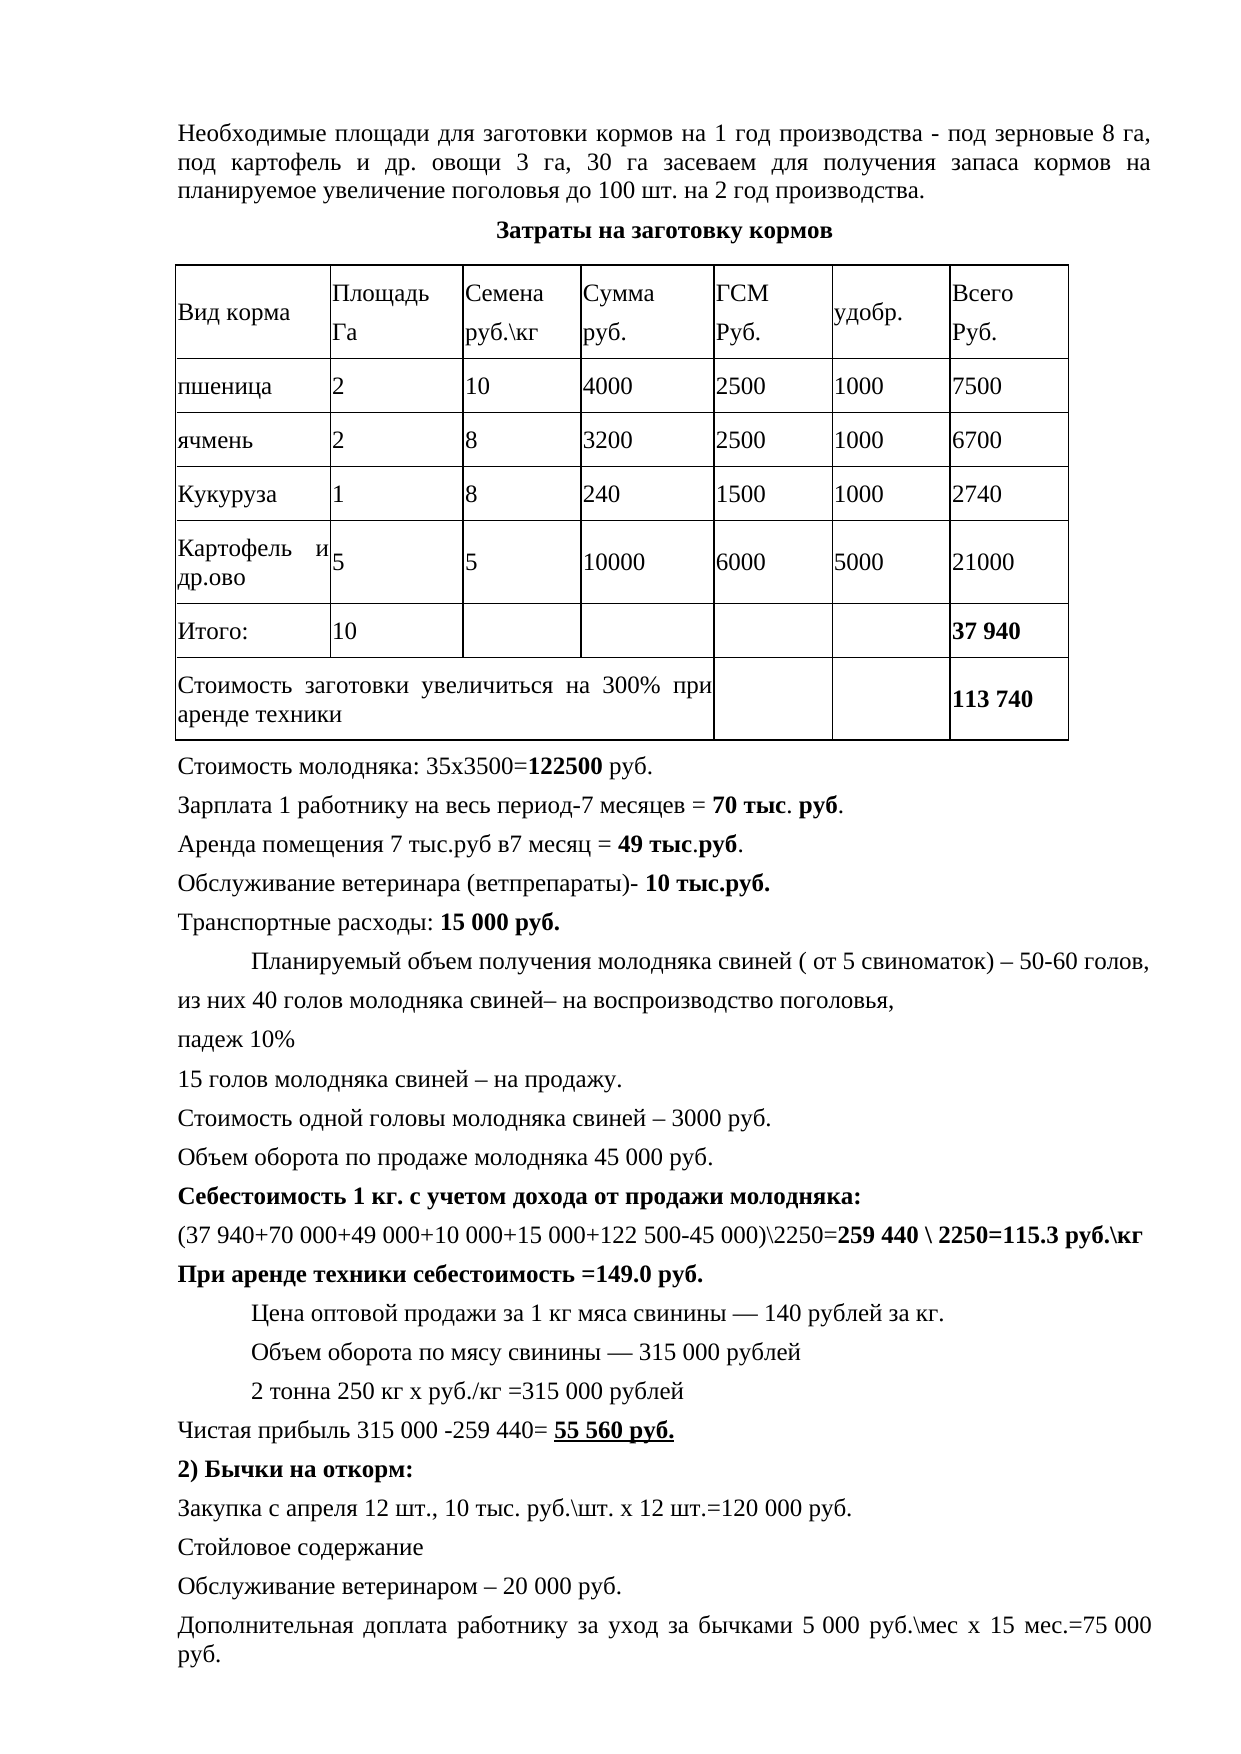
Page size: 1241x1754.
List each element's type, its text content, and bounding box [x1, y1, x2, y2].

text Закупка с апреля 12 шт., 10 тыс. руб.\шт. х 12 шт.=120 000 руб. [177, 1493, 1152, 1522]
table_cell 1000 [833, 413, 949, 466]
table_cell 2500 [715, 359, 832, 411]
table_cell 2 [331, 413, 462, 466]
table_cell 6000 [715, 521, 832, 602]
text Объем оборота по мясу свинины — 315 000 рублей [177, 1337, 1152, 1366]
table_cell [464, 604, 580, 656]
text Стоимость одной головы молодняка свиней – 3000 руб. [177, 1103, 1152, 1131]
table_cell 5000 [833, 521, 949, 602]
table_cell пшеница [176, 359, 330, 411]
text При аренде техники себестоимость =149.0 руб. [177, 1259, 1152, 1288]
text Зарплата 1 работнику на весь период-7 месяцев = 70 тыс. руб. [177, 790, 1152, 819]
table_cell Итого: [176, 604, 330, 656]
table_cell 10000 [582, 521, 713, 602]
table_header Всего Руб. [951, 266, 1068, 357]
table_cell 7500 [951, 359, 1068, 411]
table_header удобр. [833, 266, 949, 357]
table_cell [833, 604, 949, 656]
text из них 40 голов молодняка свиней– на воспроизводство поголовья, [177, 986, 1152, 1014]
table_cell [715, 604, 832, 656]
table_header Сумма руб. [582, 266, 713, 357]
text Себестоимость 1 кг. с учетом дохода от продажи молодняка: [177, 1181, 1152, 1209]
text Обслуживание ветеринара (ветпрепараты)- 10 тыс.руб. [177, 868, 1152, 897]
table_cell 2740 [951, 467, 1068, 519]
table_cell 5 [464, 521, 580, 602]
text Необходимые площади для заготовки кормов на 1 год производства - под зерновые 8 га, под картофель и др. овощи 3 га, 30 га засеваем для получения запаса кормов на планируемое увеличение поголовья до 100 шт. на 2 год производства. [177, 118, 1152, 204]
table_cell [582, 604, 713, 656]
table_cell 4000 [582, 359, 713, 411]
text Планируемый объем получения молодняка свиней ( от 5 свиноматок) – 50-60 голов, [177, 946, 1152, 975]
text Обслуживание ветеринаром – 20 000 руб. [177, 1571, 1152, 1600]
text Стоимость молодняка: 35х3500=122500 руб. [177, 751, 1152, 780]
table_cell 6700 [951, 413, 1068, 466]
table_header ГСМ Руб. [715, 266, 832, 357]
table_cell 3200 [582, 413, 713, 466]
text Объем оборота по продаже молодняка 45 000 руб. [177, 1142, 1152, 1171]
table_cell Кукуруза [176, 467, 330, 519]
table_header Вид корма [176, 266, 330, 357]
table_header Площадь Га [331, 266, 462, 357]
text 2 тонна 250 кг х руб./кг =315 000 рублей [177, 1376, 1152, 1405]
table_cell 1000 [833, 467, 949, 519]
text Аренда помещения 7 тыс.руб в7 месяц = 49 тыс.руб. [177, 829, 1152, 858]
table_cell 1 [331, 467, 462, 519]
text Транспортные расходы: 15 000 руб. [177, 907, 1152, 936]
text 15 голов молодняка свиней – на продажу. [177, 1064, 1152, 1092]
table_cell Картофель и др.ово [176, 521, 330, 602]
table_cell 10 [331, 604, 462, 656]
table_cell 21000 [951, 521, 1068, 602]
table_cell [715, 658, 832, 739]
table_cell 113 740 [951, 658, 1068, 739]
text падеж 10% [177, 1024, 1152, 1053]
text Чистая прибыль 315 000 -259 440= 55 560 руб. [177, 1415, 1152, 1444]
table_cell 1000 [833, 359, 949, 411]
table_cell 8 [464, 413, 580, 466]
table_cell 2500 [715, 413, 832, 466]
table_cell 2 [331, 359, 462, 411]
table_cell 240 [582, 467, 713, 519]
table_cell [833, 658, 949, 739]
text Цена оптовой продажи за 1 кг мяса свинины — 140 рублей за кг. [177, 1298, 1152, 1327]
text (37 940+70 000+49 000+10 000+15 000+122 500-45 000)\2250=259 440 \ 2250=115.3 руб.\кг [177, 1220, 1152, 1249]
table_cell Стоимость заготовки увеличиться на 300% при аренде техники [176, 658, 713, 739]
table_cell ячмень [176, 413, 330, 466]
text 2) Бычки на откорм: [177, 1454, 1152, 1483]
text Стойловое содержание [177, 1532, 1152, 1561]
table_cell 8 [464, 467, 580, 519]
text Дополнительная доплата работнику за уход за бычками 5 000 руб.\мес х 15 мес.=75 000 руб. [177, 1611, 1152, 1668]
table_cell 5 [331, 521, 462, 602]
table_cell 1500 [715, 467, 832, 519]
table_cell 37 940 [951, 604, 1068, 656]
text Затраты на заготовку кормов [177, 215, 1152, 243]
table_header Семена руб.\кг [464, 266, 580, 357]
table_cell 10 [464, 359, 580, 411]
